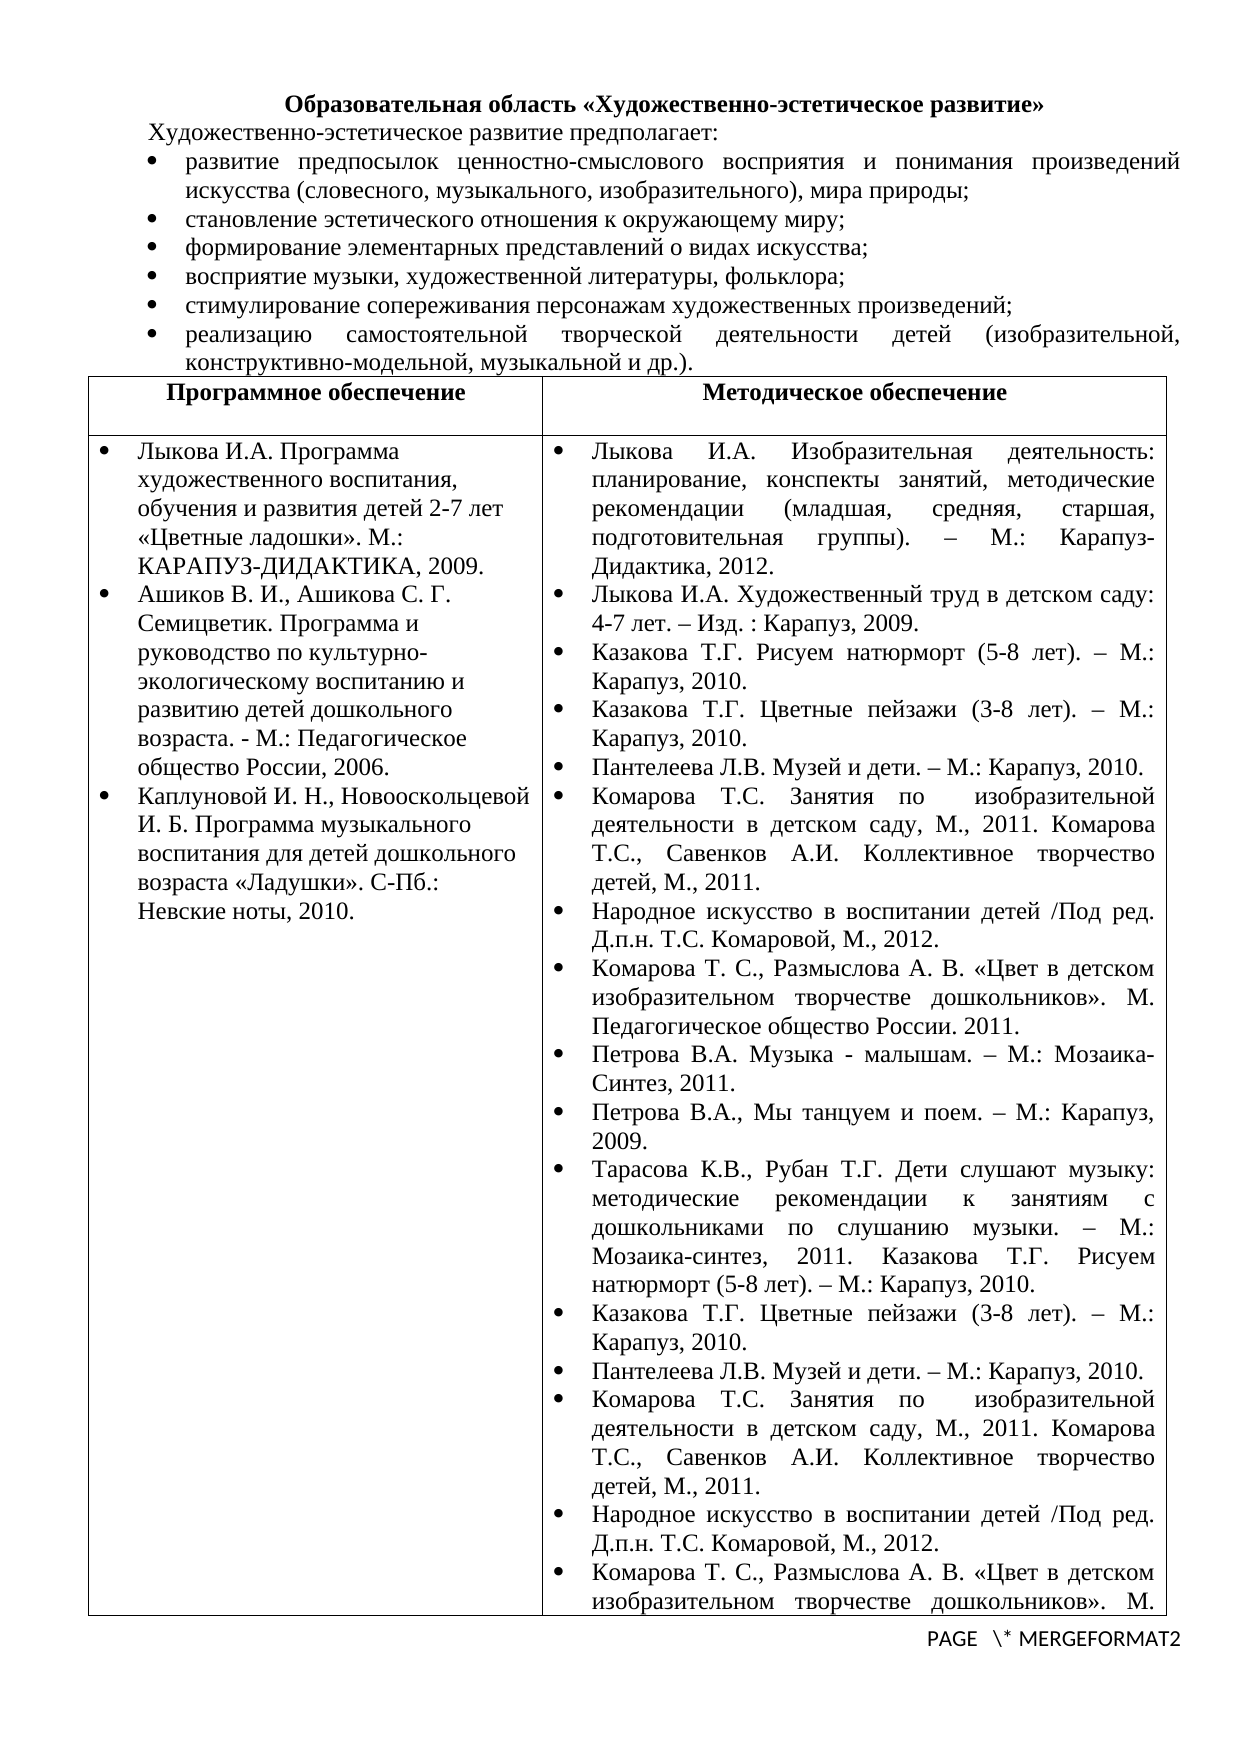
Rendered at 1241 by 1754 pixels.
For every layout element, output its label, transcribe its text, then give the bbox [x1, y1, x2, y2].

list восприятие музыки, художественной литературы, фольклора; [148, 261, 1181, 290]
list развитие предпосылок ценностно-смыслового восприятия и понимания произведений искусства (словесного, музыкального, изобразительного), мира природы; [148, 146, 1181, 204]
list становление эстетического отношения к окружающему миру; [148, 204, 1181, 232]
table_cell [543, 436, 1166, 1614]
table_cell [89, 436, 542, 1614]
text Художественно-эстетическое развитие предполагает: [148, 117, 1181, 146]
table_header Методическое обеспечение [543, 377, 1166, 435]
table_header Программное обеспечение [89, 377, 542, 435]
list формирование элементарных представлений о видах искусства; [148, 232, 1181, 261]
list стимулирование сопереживания персонажам художественных произведений; [148, 290, 1181, 319]
list реализацию самостоятельной творческой деятельности детей (изобразительной, конструктивно-модельной, музыкальной и др.). [148, 319, 1181, 376]
text Образовательная область «Художественно-эстетическое развитие» [148, 89, 1181, 117]
